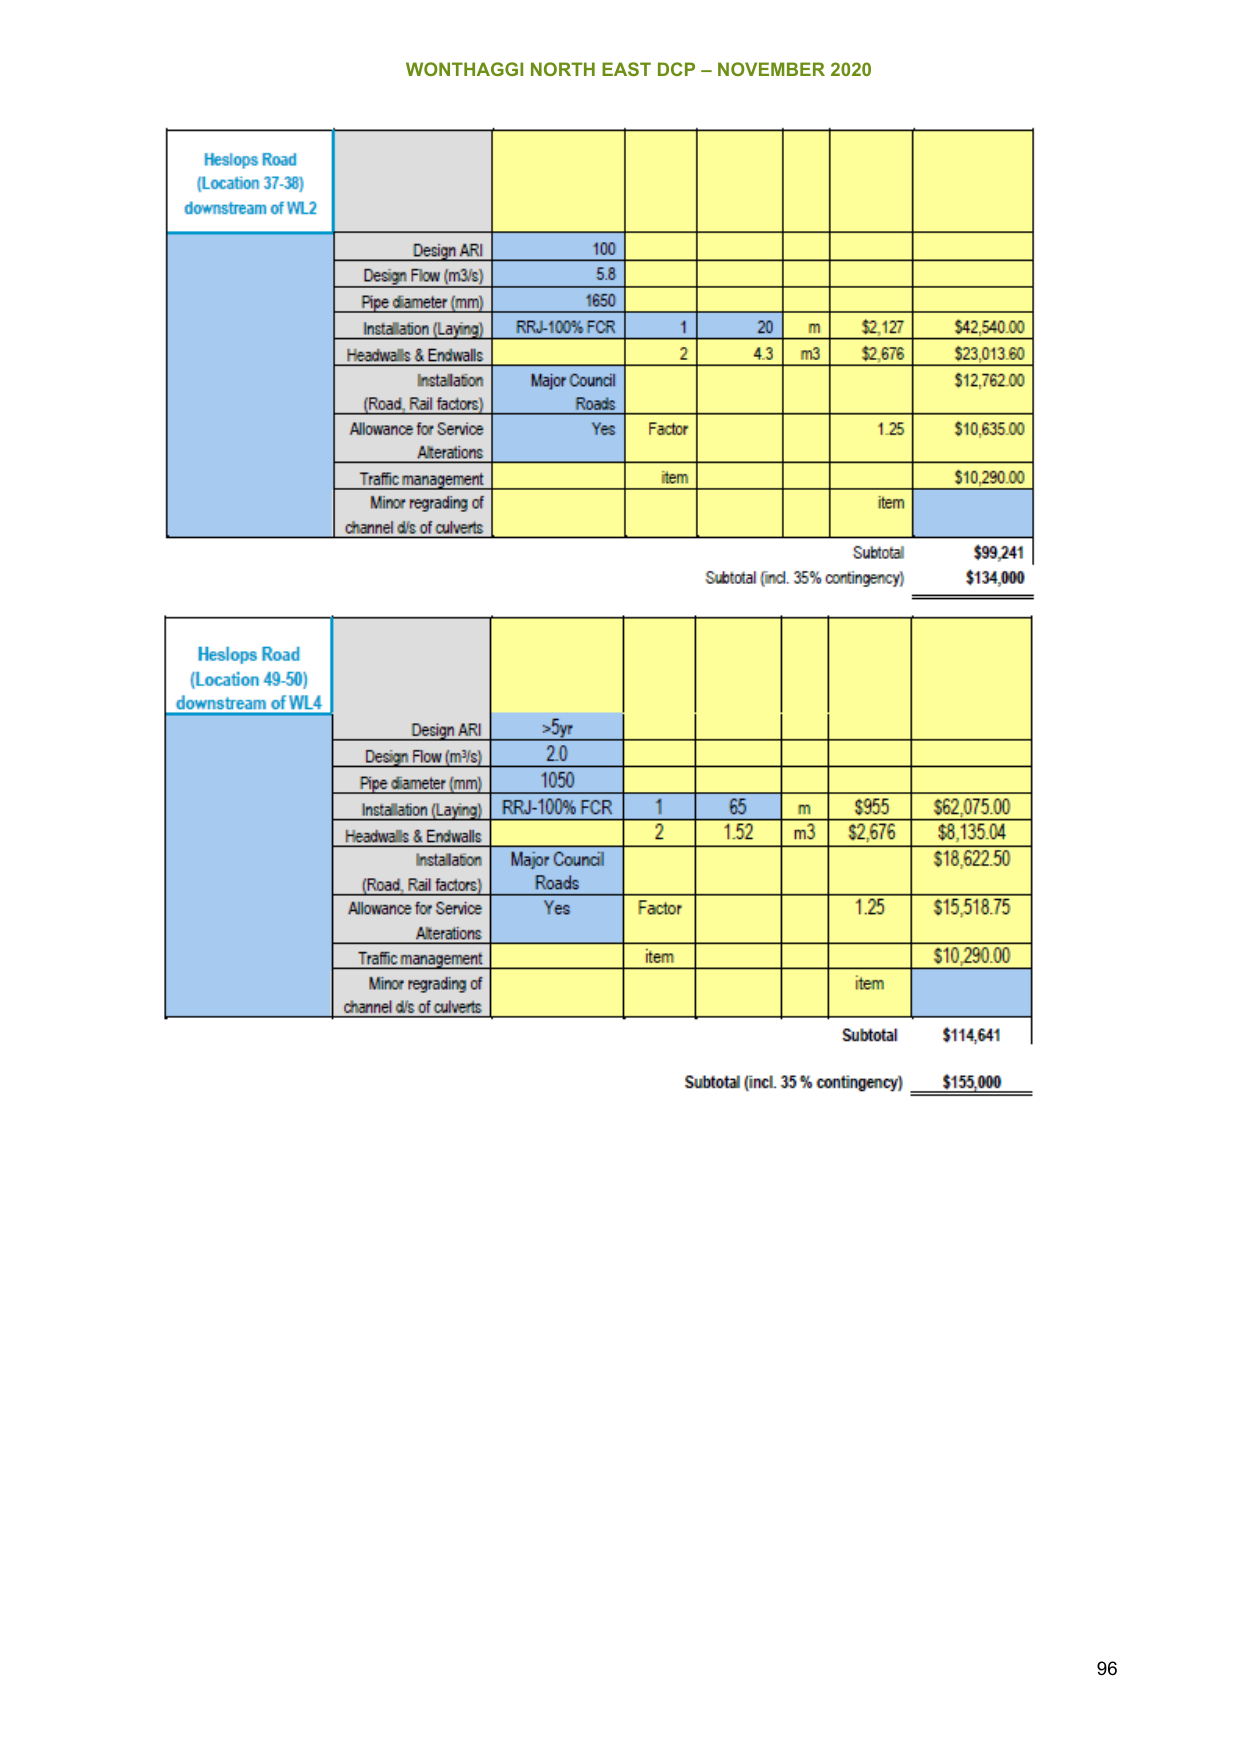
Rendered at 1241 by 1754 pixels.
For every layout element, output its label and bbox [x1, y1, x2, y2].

picture [160, 122, 1042, 609]
picture [160, 611, 1039, 1104]
